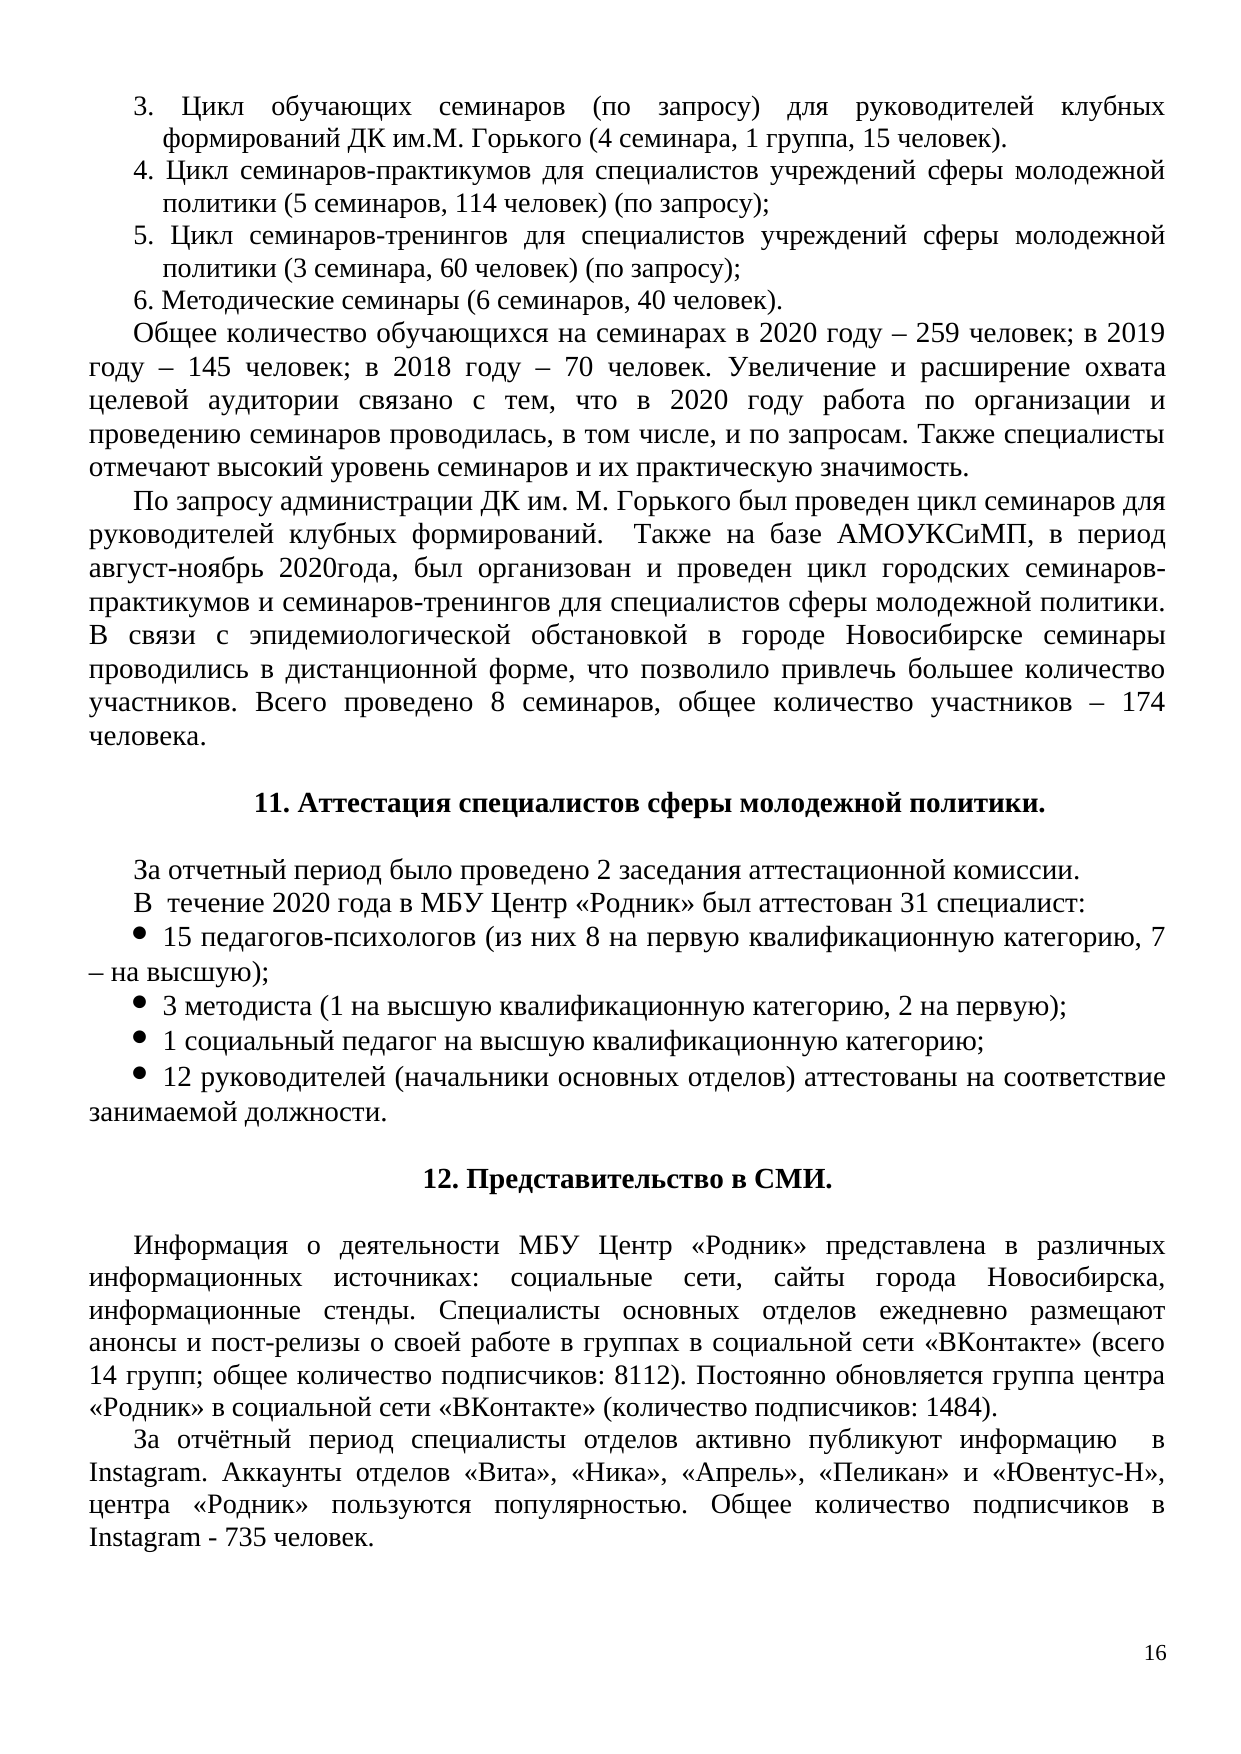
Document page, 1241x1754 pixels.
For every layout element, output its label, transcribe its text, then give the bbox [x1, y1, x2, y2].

text 6. Методические семинары (6 семинаров, 40 человек). [133, 283, 1167, 315]
text За отчётный период специалисты отделов активно публикуют информацию в Instagram. Аккаунты отделов «Вита», «Ника», «Апрель», «Пеликан» и «Ювентус-Н», центра «Родник» пользуются популярностью. Общее количество подписчиков в Instagram - 735 человек. [89, 1422, 1167, 1552]
list 12 руководителей (начальники основных отделов) аттестованы на соответствие занимаемой должности. [89, 1059, 1167, 1127]
list 3 методиста (1 на высшую квалификационную категорию, 2 на первую); [89, 988, 1167, 1023]
text 3. Цикл обучающих семинаров (по запросу) для руководителей клубных формирований ДК им.М. Горького (4 семинара, 1 группа, 15 человек). [133, 89, 1167, 153]
list 1 социальный педагог на высшую квалификационную категорию; [89, 1023, 1167, 1059]
text 4. Цикл семинаров-практикумов для специалистов учреждений сферы молодежной политики (5 семинаров, 114 человек) (по запросу); [133, 153, 1167, 218]
text Общее количество обучающихся на семинарах в 2020 году – 259 человек; в 2019 году – 145 человек; в 2018 году – 70 человек. Увеличение и расширение охвата целевой аудитории связано с тем, что в 2020 году работа по организации и проведению семинаров проводилась, в том числе, и по запросам. Также специалисты отмечают высокий уровень семинаров и их практическую значимость. [89, 315, 1167, 483]
text За отчетный период было проведено 2 заседания аттестационной комиссии. [89, 852, 1167, 886]
text Информация о деятельности МБУ Центр «Родник» представлена в различных информационных источниках: социальные сети, сайты города Новосибирска, информационные стенды. Специалисты основных отделов ежедневно размещают анонсы и пост-релизы о своей работе в группах в социальной сети «ВКонтакте» (всего 14 групп; общее количество подписчиков: 8112). Постоянно обновляется группа центра «Родник» в социальной сети «ВКонтакте» (количество подписчиков: 1484). [89, 1228, 1167, 1422]
text 12. Представительство в СМИ. [89, 1161, 1167, 1194]
text По запросу администрации ДК им. М. Горького был проведен цикл семинаров для руководителей клубных формирований. Также на базе АМОУКСиМП, в период август-ноябрь 2020года, был организован и проведен цикл городских семинаров-практикумов и семинаров-тренингов для специалистов сферы молодежной политики. В связи с эпидемиологической обстановкой в городе Новосибирске семинары проводились в дистанционной форме, что позволило привлечь большее количество участников. Всего проведено 8 семинаров, общее количество участников – 174 человека. [89, 483, 1167, 751]
text В течение 2020 года в МБУ Центр «Родник» был аттестован 31 специалист: [89, 886, 1167, 919]
list 15 педагогов-психологов (из них 8 на первую квалификационную категорию, 7 – на высшую); [89, 919, 1167, 988]
text 11. Аттестация специалистов сферы молодежной политики. [89, 785, 1167, 818]
text 5. Цикл семинаров-тренингов для специалистов учреждений сферы молодежной политики (3 семинара, 60 человек) (по запросу); [133, 218, 1167, 283]
